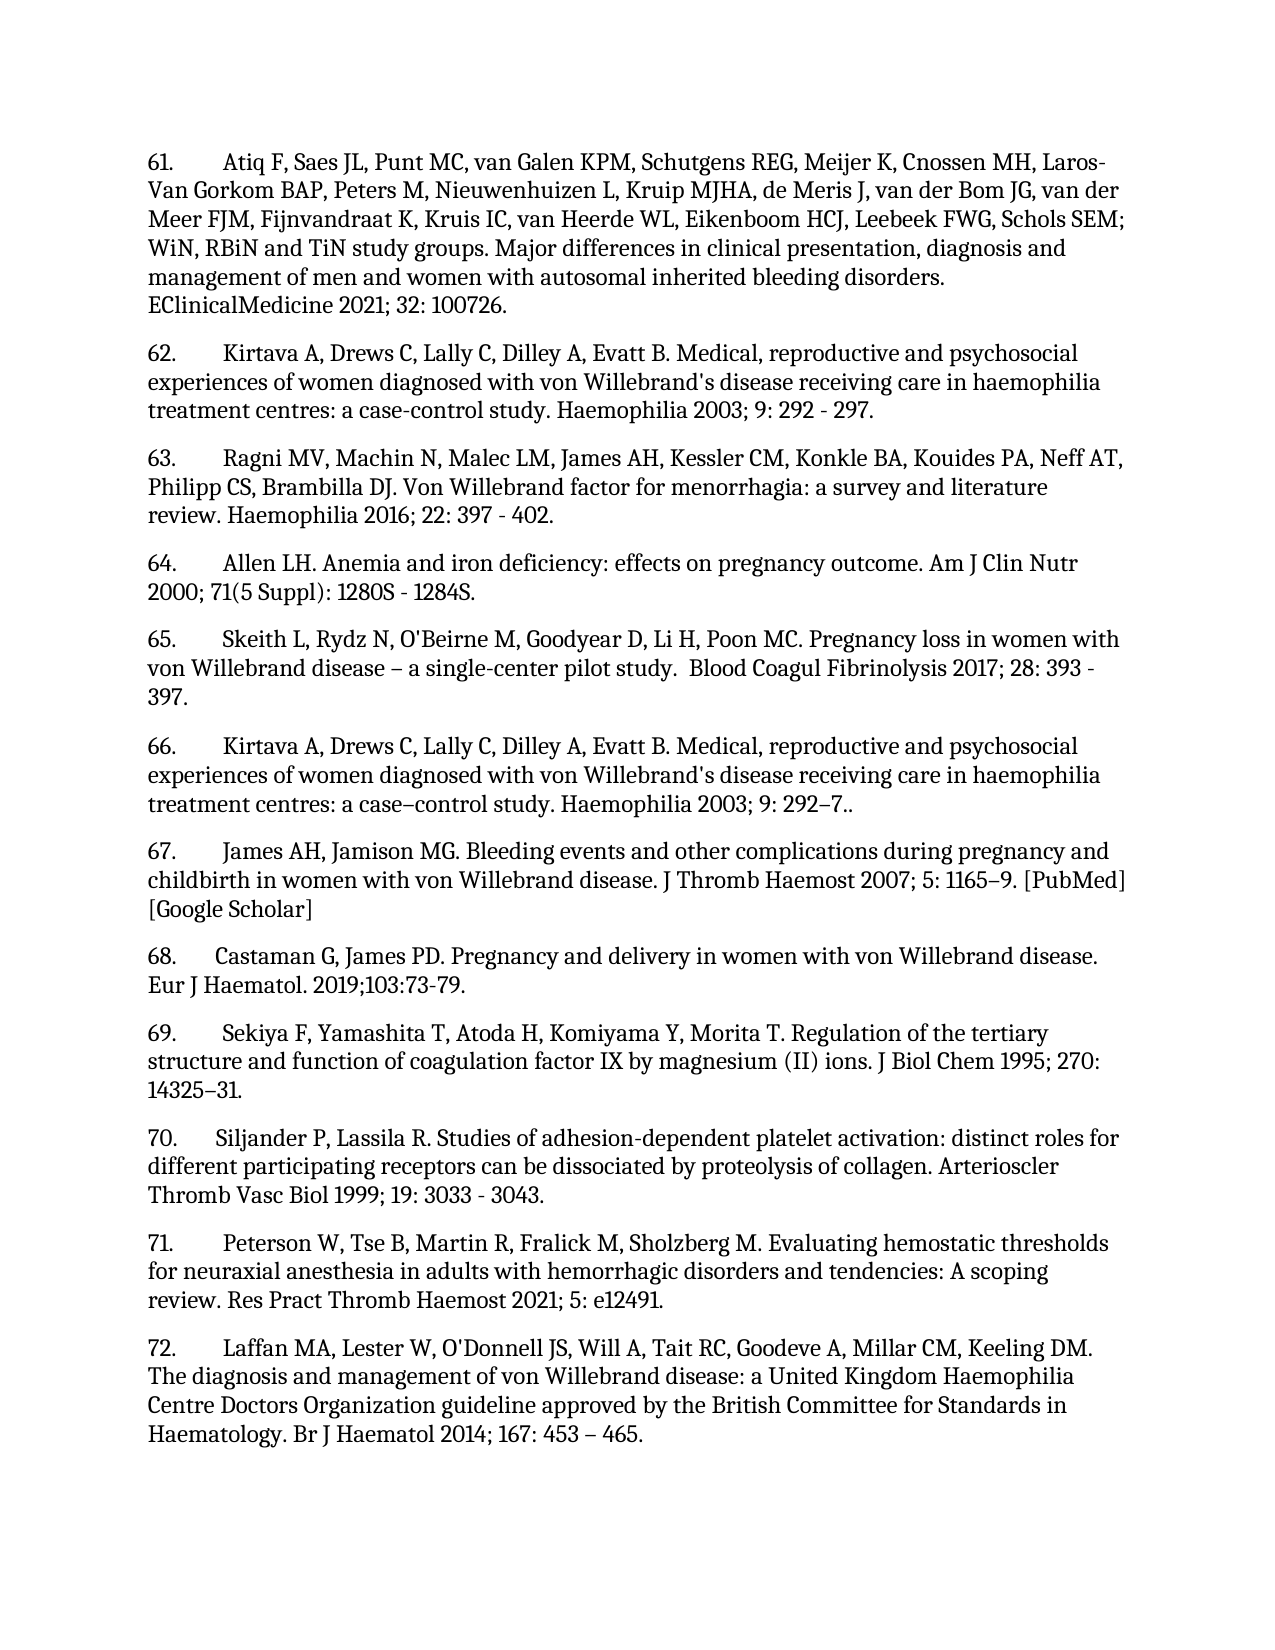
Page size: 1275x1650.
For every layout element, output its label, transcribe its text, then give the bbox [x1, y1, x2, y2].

text 68. Castaman G, James PD. Pregnancy and delivery in women with von Willebrand disease. Eur J Haematol. 2019;103:73-79. [148, 942, 1127, 1000]
text 72. Laffan MA, Lester W, O'Donnell JS, Will A, Tait RC, Goodeve A, Millar CM, Keeling DM. The diagnosis and management of von Willebrand disease: a United Kingdom Haemophilia Centre Doctors Organization guideline approved by the British Committee for Standards in Haematology. Br J Haematol 2014; 167: 453 – 465. [148, 1333, 1127, 1448]
text 61. Atiq F, Saes JL, Punt MC, van Galen KPM, Schutgens REG, Meijer K, Cnossen MH, Laros-Van Gorkom BAP, Peters M, Nieuwenhuizen L, Kruip MJHA, de Meris J, van der Bom JG, van der Meer FJM, Fijnvandraat K, Kruis IC, van Heerde WL, Eikenboom HCJ, Leebeek FWG, Schols SEM; WiN, RBiN and TiN study groups. Major differences in clinical presentation, diagnosis and management of men and women with autosomal inherited bleeding disorders. EClinicalMedicine 2021; 32: 100726. [148, 148, 1127, 320]
text 66. Kirtava A, Drews C, Lally C, Dilley A, Evatt B. Medical, reproductive and psychosocial experiences of women diagnosed with von Willebrand's disease receiving care in haemophilia treatment centres: a case–control study. Haemophilia 2003; 9: 292–7.. [148, 732, 1127, 818]
text 63. Ragni MV, Machin N, Malec LM, James AH, Kessler CM, Konkle BA, Kouides PA, Neff AT, Philipp CS, Brambilla DJ. Von Willebrand factor for menorrhagia: a survey and literature review. Haemophilia 2016; 22: 397 - 402. [148, 444, 1127, 530]
text 67. James AH, Jamison MG. Bleeding events and other complications during pregnancy and childbirth in women with von Willebrand disease. J Thromb Haemost 2007; 5: 1165–9. [PubMed] [Google Scholar] [148, 837, 1127, 923]
text 64. Allen LH. Anemia and iron deficiency: effects on pregnancy outcome. Am J Clin Nutr 2000; 71(5 Suppl): 1280S - 1284S. [148, 549, 1127, 606]
text 69. Sekiya F, Yamashita T, Atoda H, Komiyama Y, Morita T. Regulation of the tertiary structure and function of coagulation factor IX by magnesium (II) ions. J Biol Chem 1995; 270: 14325–31. [148, 1018, 1127, 1105]
text 71. Peterson W, Tse B, Martin R, Fralick M, Sholzberg M. Evaluating hemostatic thresholds for neuraxial anesthesia in adults with hemorrhagic disorders and tendencies: A scoping review. Res Pract Thromb Haemost 2021; 5: e12491. [148, 1228, 1127, 1315]
text 65. Skeith L, Rydz N, O'Beirne M, Goodyear D, Li H, Poon MC. Pregnancy loss in women with von Willebrand disease – a single-center pilot study. Blood Coagul Fibrinolysis 2017; 28: 393 - 397. [148, 625, 1127, 711]
text 70. Siljander P, Lassila R. Studies of adhesion-dependent platelet activation: distinct roles for different participating receptors can be dissociated by proteolysis of collagen. Arterioscler Thromb Vasc Biol 1999; 19: 3033 - 3043. [148, 1123, 1127, 1210]
text 62. Kirtava A, Drews C, Lally C, Dilley A, Evatt B. Medical, reproductive and psychosocial experiences of women diagnosed with von Willebrand's disease receiving care in haemophilia treatment centres: a case-control study. Haemophilia 2003; 9: 292 - 297. [148, 339, 1127, 425]
